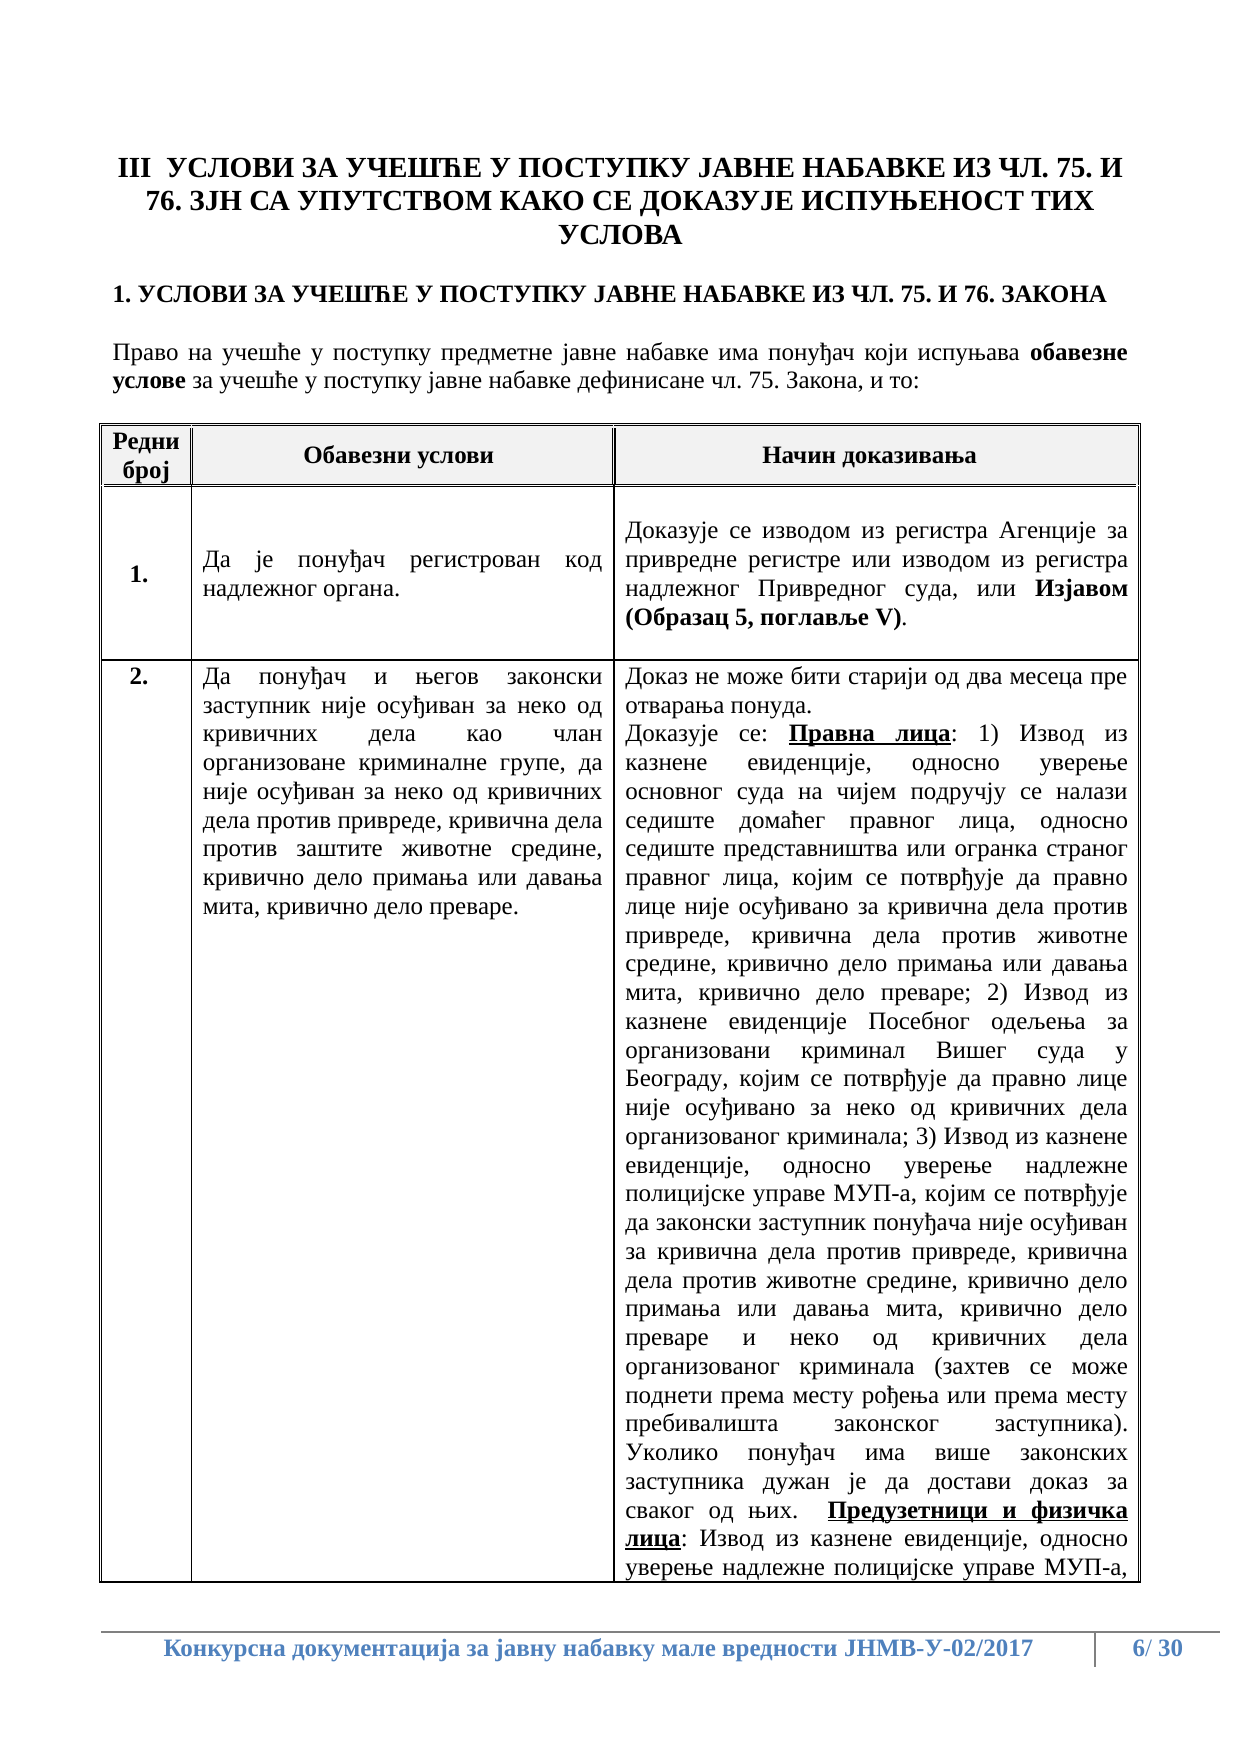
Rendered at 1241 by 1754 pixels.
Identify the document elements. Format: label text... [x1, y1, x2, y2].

table_cell Да је понуђач регистрован код надлежног органа. [192, 487, 613, 659]
table_header Начин доказивања [614, 426, 1138, 484]
table_cell Доказује се изводом из регистра Агенције за привредне регистре или изводом из регистра надлежног Привредног суда, или Изјавом (Образац 5, поглавље V). [615, 484, 1138, 659]
list Право на учешће у поступку предметне јавне набавке има понуђач који испуњава обавезне услове за учешће у поступку јавне набавке дефинисане чл. 75. Закона, и то: [112, 337, 1128, 394]
list 1. УСЛОВИ ЗА УЧЕШЋЕ У ПОСТУПКУ ЈАВНЕ НАБАВКЕ ИЗ ЧЛ. 75. И 76. ЗАКОНА [112, 279, 1128, 308]
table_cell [192, 661, 613, 1581]
table_header Редни број [102, 426, 191, 484]
text III УСЛОВИ ЗА УЧЕШЋЕ У ПОСТУПКУ ЈАВНЕ НАБАВКЕ ИЗ ЧЛ. 75. И 76. ЗЈН СА УПУТСТВОМ КАКО СЕ ДОКАЗУЈЕ ИСПУЊЕНОСТ ТИХ УСЛОВА [112, 150, 1128, 251]
table_cell 1. [102, 484, 191, 659]
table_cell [615, 661, 1138, 1581]
table_header Обавезни услови [191, 424, 614, 484]
table_cell 2. [102, 661, 191, 1581]
